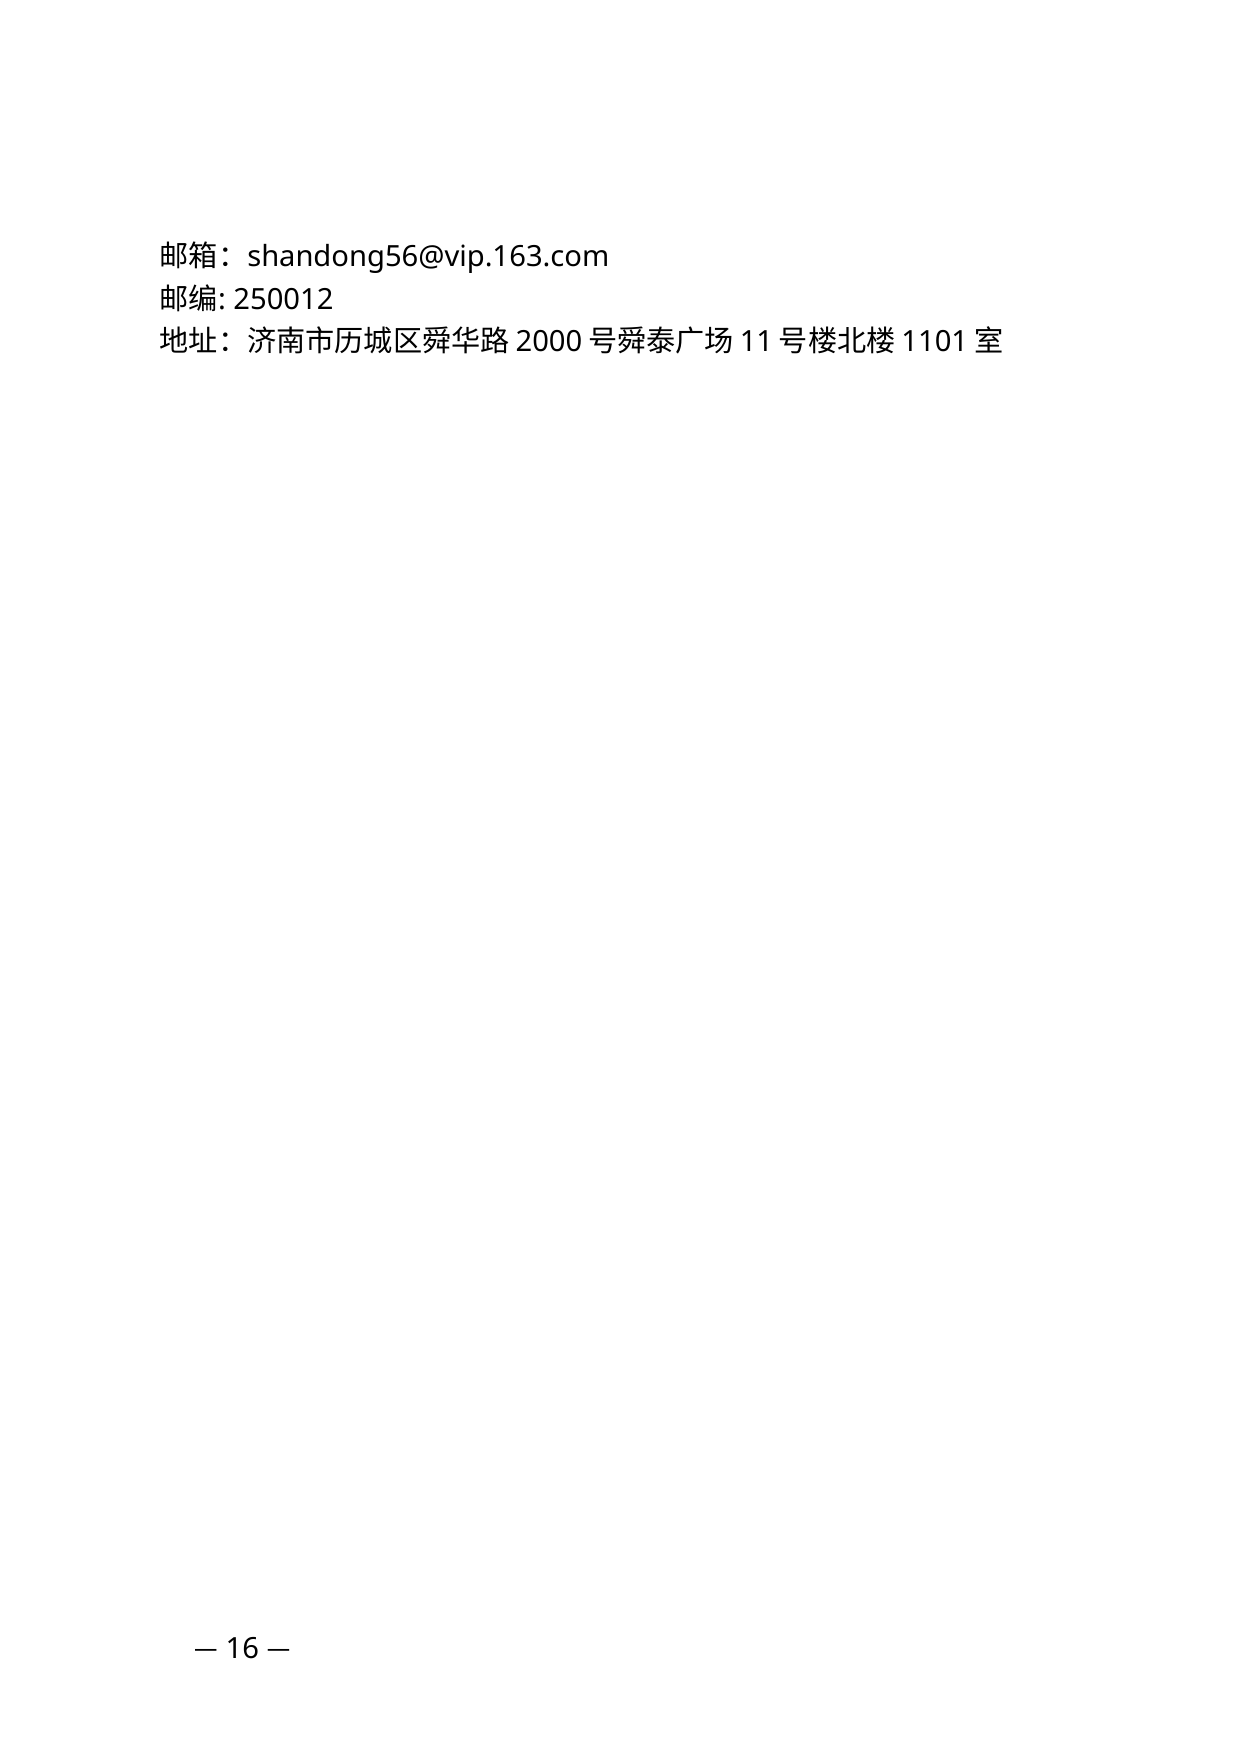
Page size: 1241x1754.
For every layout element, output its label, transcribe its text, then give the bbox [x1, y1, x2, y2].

text 邮箱：shandong56@vip.163.com [159, 233, 1081, 275]
text 邮编: 250012 [159, 275, 1081, 318]
text 地址：济南市历城区舜华路2000号舜泰广场11号楼北楼1101室 [159, 318, 1081, 360]
